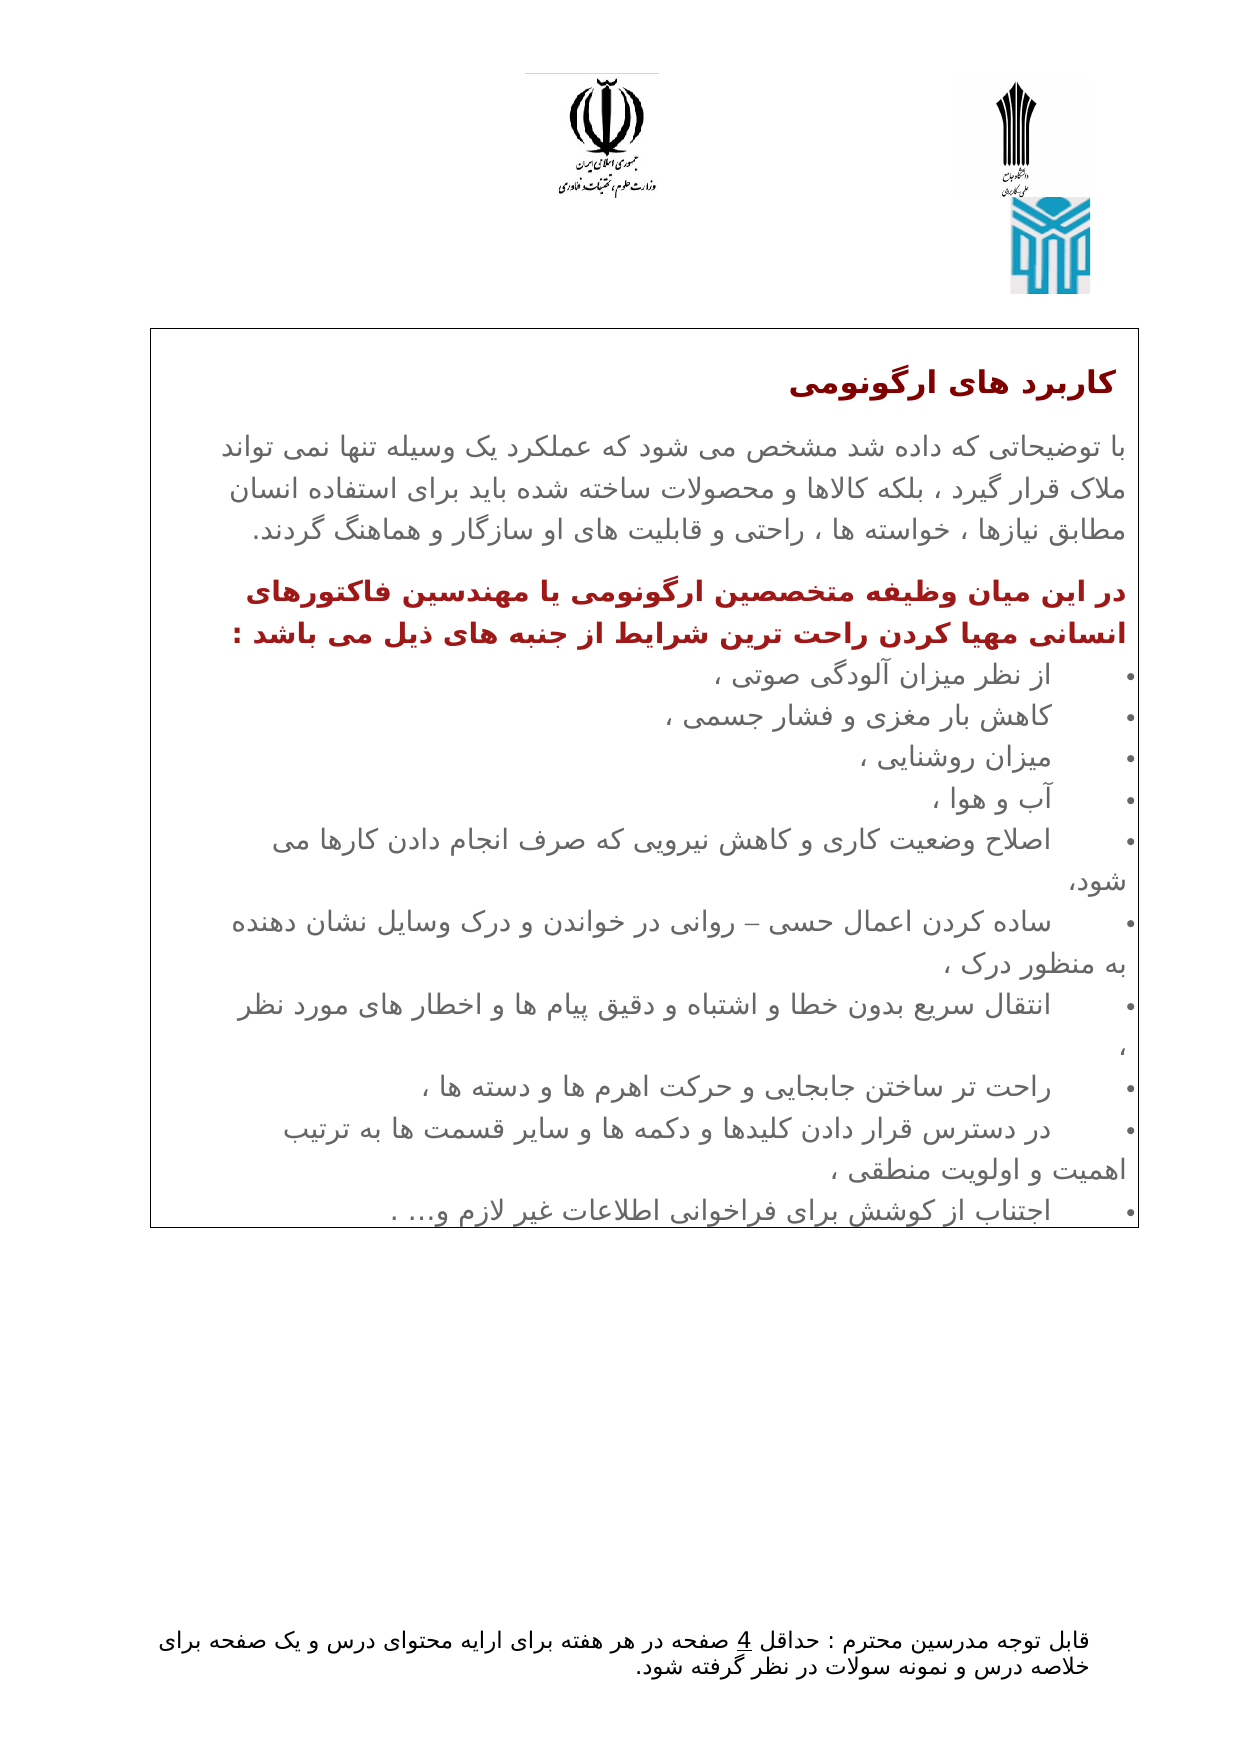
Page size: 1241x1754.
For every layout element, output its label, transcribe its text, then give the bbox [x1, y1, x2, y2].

picture [951, 73, 1091, 294]
picture [525, 73, 660, 198]
